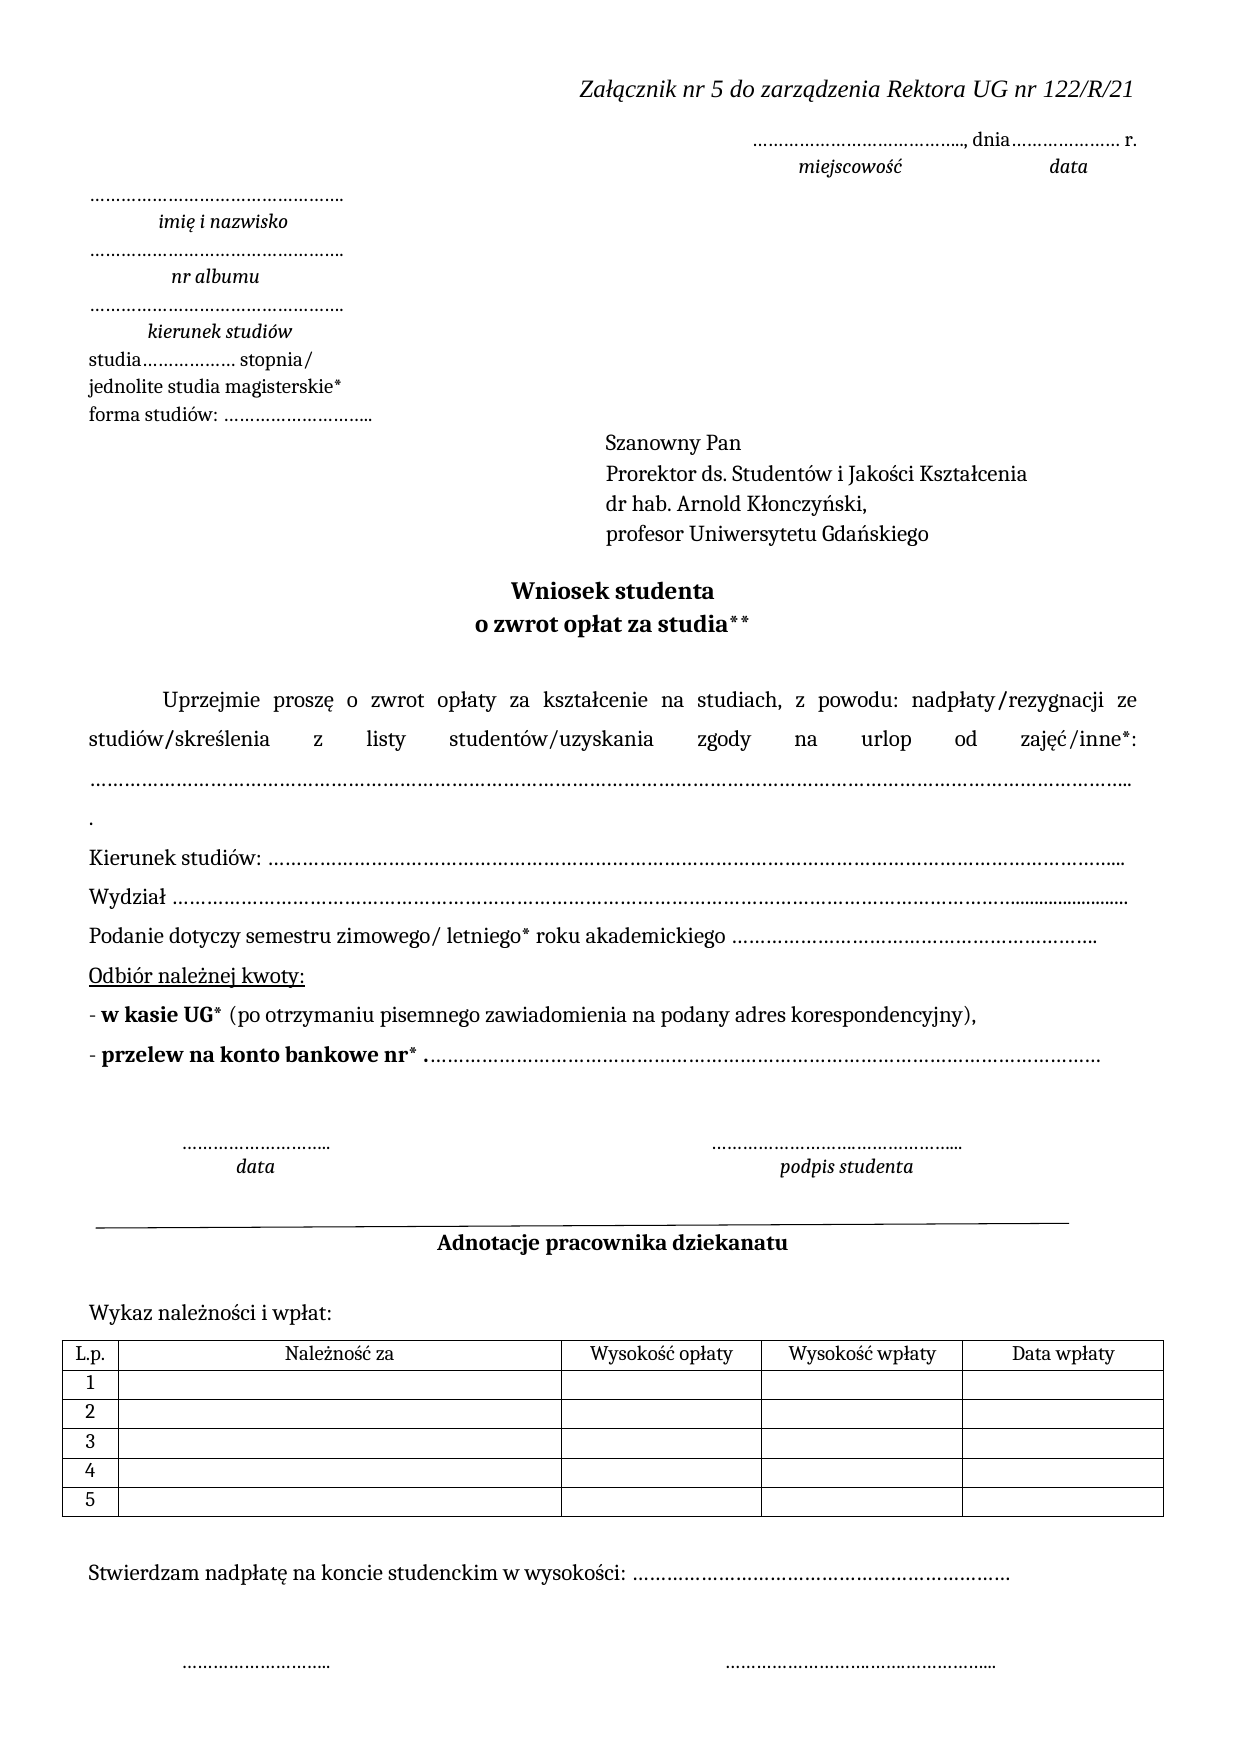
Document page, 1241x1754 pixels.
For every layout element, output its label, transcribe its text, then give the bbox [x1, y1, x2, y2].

table_header L.p. [63, 1341, 118, 1370]
text Szanowny Pan [606, 430, 1137, 456]
table_cell [562, 1400, 761, 1428]
table_cell [762, 1400, 962, 1428]
table_cell [963, 1429, 1163, 1457]
table_cell [562, 1459, 761, 1487]
table_cell [119, 1488, 561, 1516]
text - w kasie UG* (po otrzymaniu pisemnego zawiadomienia na podany adres korespondencyjny), [89, 1002, 1137, 1029]
text Podanie dotyczy semestru zimowego/ letniego* roku akademickiego ………………………………………………………. [89, 923, 1137, 950]
text data podpis studenta [162, 1155, 1137, 1179]
table_cell 2 [63, 1400, 118, 1428]
text ……………………….. ……………………….…….……………... [89, 1649, 1137, 1673]
table_cell [963, 1371, 1163, 1399]
text dr hab. Arnold Kłonczyński, [606, 491, 1137, 517]
table_header Należność za [119, 1341, 561, 1370]
table_cell [119, 1429, 561, 1457]
text forma studiów: ……………………….. [89, 403, 1137, 427]
table_cell [963, 1488, 1163, 1516]
text Kierunek studiów: …………………………………………………………………………………………………………………………………... [89, 844, 1137, 871]
table_cell [119, 1371, 561, 1399]
text miejscowość data [606, 155, 1137, 179]
text ……………………….. ……………………….………………... [162, 1131, 1137, 1155]
text Uprzejmie proszę o zwrot opłaty za kształcenie na studiach, z powodu: nadpłaty/rezygnacji ze studiów/skreślenia z listy studentów/uzyskania zgody na urlop od zajęć/inne*: ………………………………………………………………………………………………………………………………………………………………... [89, 686, 1137, 831]
text studia……………… stopnia/ jednolite studia magisterskie* [89, 348, 1137, 399]
text …………………………………………. nr albumu [89, 238, 1137, 289]
table_cell 5 [63, 1488, 118, 1516]
text o zwrot opłat za studia** [89, 610, 1137, 639]
table_header Wysokość opłaty [562, 1341, 761, 1370]
text Wniosek studenta [89, 577, 1137, 606]
table_cell 3 [63, 1429, 118, 1457]
table_cell [963, 1459, 1163, 1487]
text …………………………………………. kierunek studiów [89, 293, 1137, 344]
table_cell [119, 1400, 561, 1428]
table_cell [562, 1371, 761, 1399]
text Wydział …………………………………………………………………………………………………………………………………........................ [89, 884, 1137, 910]
table_cell 1 [63, 1371, 118, 1399]
table_cell [762, 1488, 962, 1516]
table_cell 4 [63, 1459, 118, 1487]
table_header Wysokość wpłaty [762, 1341, 962, 1370]
table_cell [762, 1459, 962, 1487]
text Odbiór należnej kwoty: [89, 963, 1137, 989]
table_cell [963, 1400, 1163, 1428]
table_cell [762, 1371, 962, 1399]
text Prorektor ds. Studentów i Jakości Kształcenia [606, 460, 1137, 487]
text - przelew na konto bankowe nr* .……………………………………………………………………………………………………… [89, 1042, 1137, 1068]
text …………………………………………. imię i nazwisko [89, 183, 1137, 234]
table_header Data wpłaty [963, 1341, 1163, 1370]
text Stwierdzam nadpłatę na koncie studenckim w wysokości: ………………………………………………………… [89, 1560, 1137, 1587]
text Adnotacje pracownika dziekanatu [89, 1230, 1137, 1257]
table_cell [762, 1429, 962, 1457]
text Wykaz należności i wpłat: [89, 1300, 1137, 1326]
text ………………………………….., dnia………………… r. [606, 128, 1137, 152]
table_cell [562, 1488, 761, 1516]
table_cell [119, 1459, 561, 1487]
text profesor Uniwersytetu Gdańskiego [606, 521, 1137, 547]
table_cell [562, 1429, 761, 1457]
